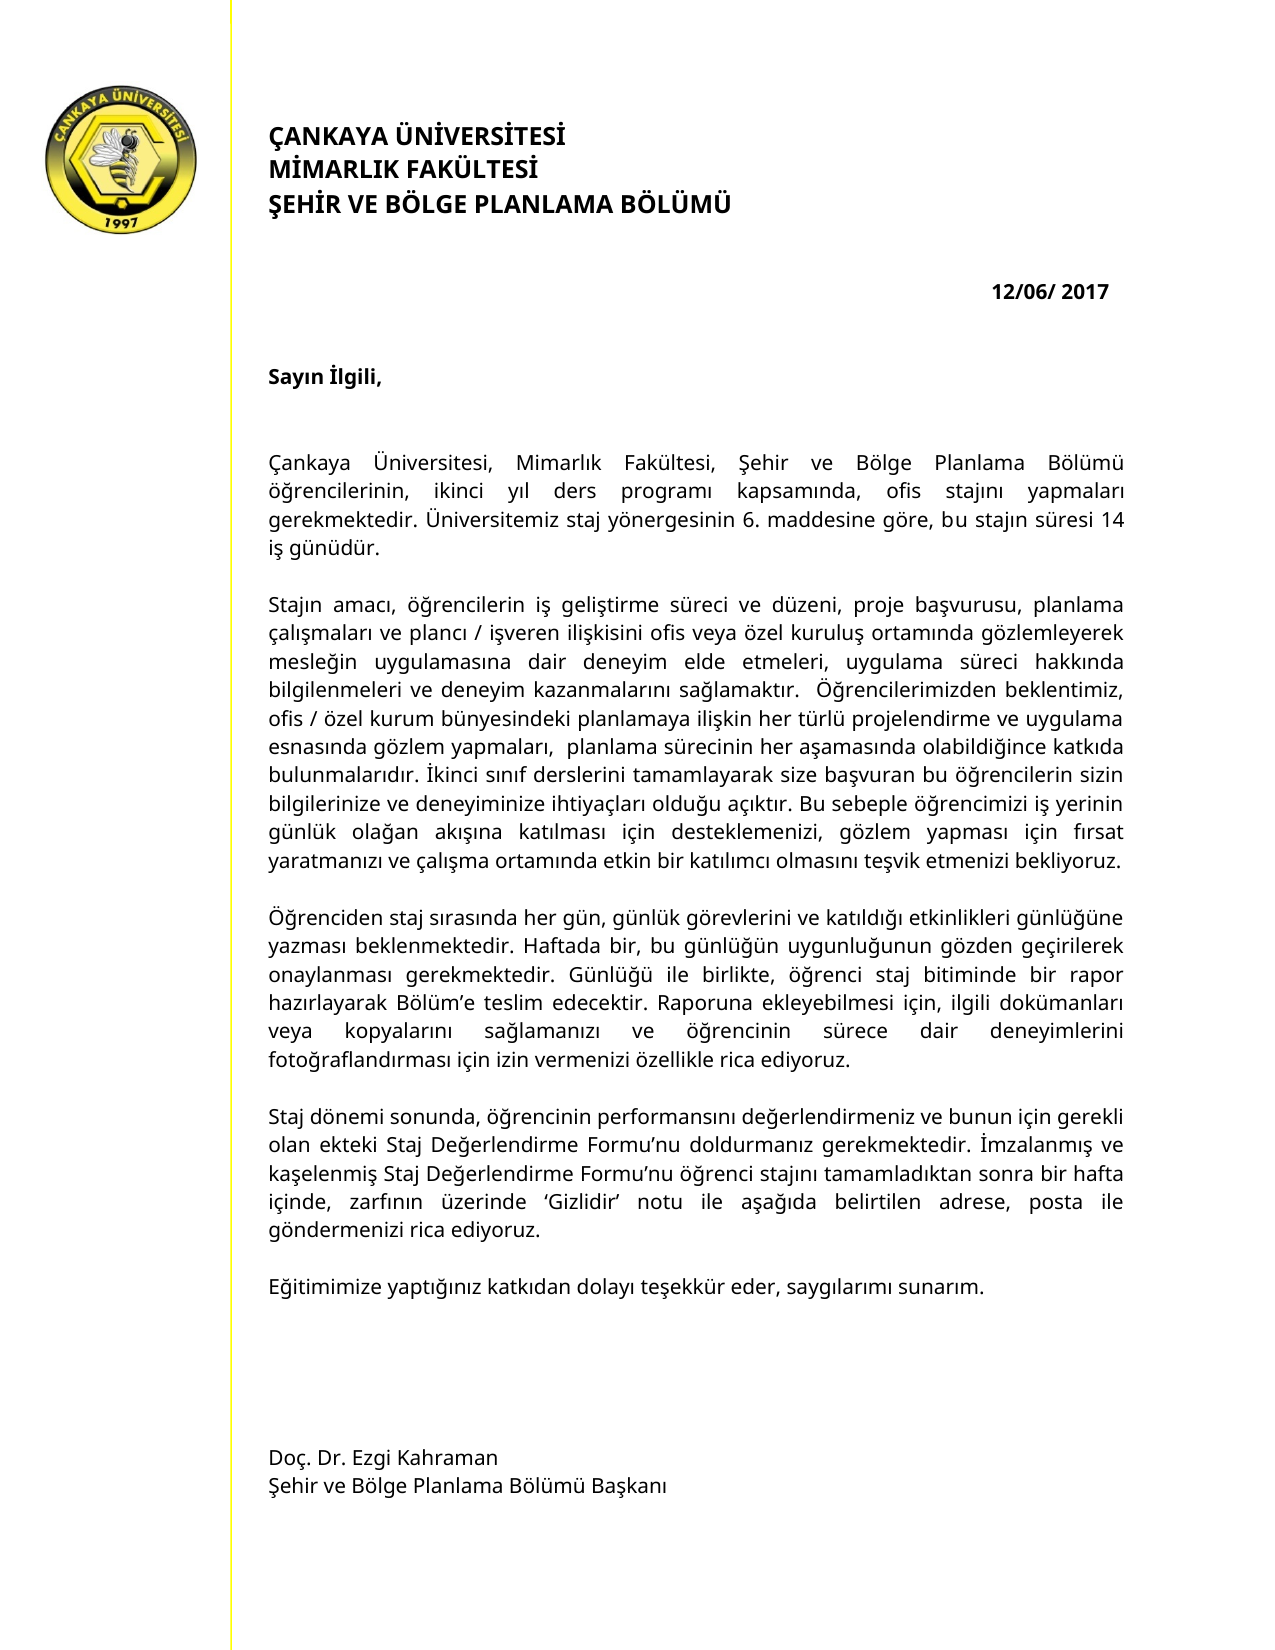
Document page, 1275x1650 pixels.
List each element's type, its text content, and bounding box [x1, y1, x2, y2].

picture [41, 81, 199, 237]
text Eğitimimize yaptığınız katkıdan dolayı teşekkür eder, saygılarımı sunarım. [268, 1272, 1125, 1301]
text Öğrenciden staj sırasında her gün, günlük görevlerini ve katıldığı etkinlikleri günlüğüne yazması beklenmektedir. Haftada bir, bu günlüğün uygunluğunun gözden geçirilerek onaylanması gerekmektedir. Günlüğü ile birlikte, öğrenci staj bitiminde bir rapor hazırlayarak Bölüm’e teslim edecektir. Raporuna ekleyebilmesi için, ilgili dokümanları veya kopyalarını sağlamanızı ve öğrencinin sürece dair deneyimlerini fotoğraflandırması için izin vermenizi özellikle rica ediyoruz. [268, 903, 1125, 1073]
text ÇANKAYA ÜNİVERSİTESİ [268, 118, 1125, 152]
text Stajın amacı, öğrencilerin iş geliştirme süreci ve düzeni, proje başvurusu, planlama çalışmaları ve plancı / işveren ilişkisini ofis veya özel kuruluş ortamında gözlemleyerek mesleğin uygulamasına dair deneyim elde etmeleri, uygulama süreci hakkında bilgilenmeleri ve deneyim kazanmalarını sağlamaktır. Öğrencilerimizden beklentimiz, ofis / özel kurum bünyesindeki planlamaya ilişkin her türlü projelendirme ve uygulama esnasında gözlem yapmaları, planlama sürecinin her aşamasında olabildiğince katkıda bulunmalarıdır. İkinci sınıf derslerini tamamlayarak size başvuran bu öğrencilerin sizin bilgilerinize ve deneyiminize ihtiyaçları olduğu açıktır. Bu sebeple öğrencimizi iş yerinin günlük olağan akışına katılması için desteklemenizi, gözlem yapması için fırsat yaratmanızı ve çalışma ortamında etkin bir katılımcı olmasını teşvik etmenizi bekliyoruz. [268, 590, 1125, 874]
text MİMARLIK FAKÜLTESİ [268, 152, 1125, 186]
text Staj dönemi sonunda, öğrencinin performansını değerlendirmeniz ve bunun için gerekli olan ekteki Staj Değerlendirme Formu’nu doldurmanız gerekmektedir. İmzalanmış ve kaşelenmiş Staj Değerlendirme Formu’nu öğrenci stajını tamamladıktan sonra bir hafta içinde, zarfının üzerinde ‘Gizlidir’ notu ile aşağıda belirtilen adrese, posta ile göndermenizi rica ediyoruz. [268, 1102, 1125, 1244]
text 12/06/ 2017 [268, 277, 1125, 306]
text Doç. Dr. Ezgi Kahraman [268, 1443, 1125, 1472]
text ŞEHİR VE BÖLGE PLANLAMA BÖLÜMÜ [268, 186, 1125, 220]
text Şehir ve Bölge Planlama Bölümü Başkanı [268, 1472, 1125, 1500]
text Çankaya Üniversitesi, Mimarlık Fakültesi, Şehir ve Bölge Planlama Bölümü öğrencilerinin, ikinci yıl ders programı kapsamında, ofis stajını yapmaları gerekmektedir. Üniversitemiz staj yönergesinin 6. maddesine göre, bu stajın süresi 14 iş günüdür. [268, 448, 1125, 562]
text Sayın İlgili, [268, 362, 1125, 391]
